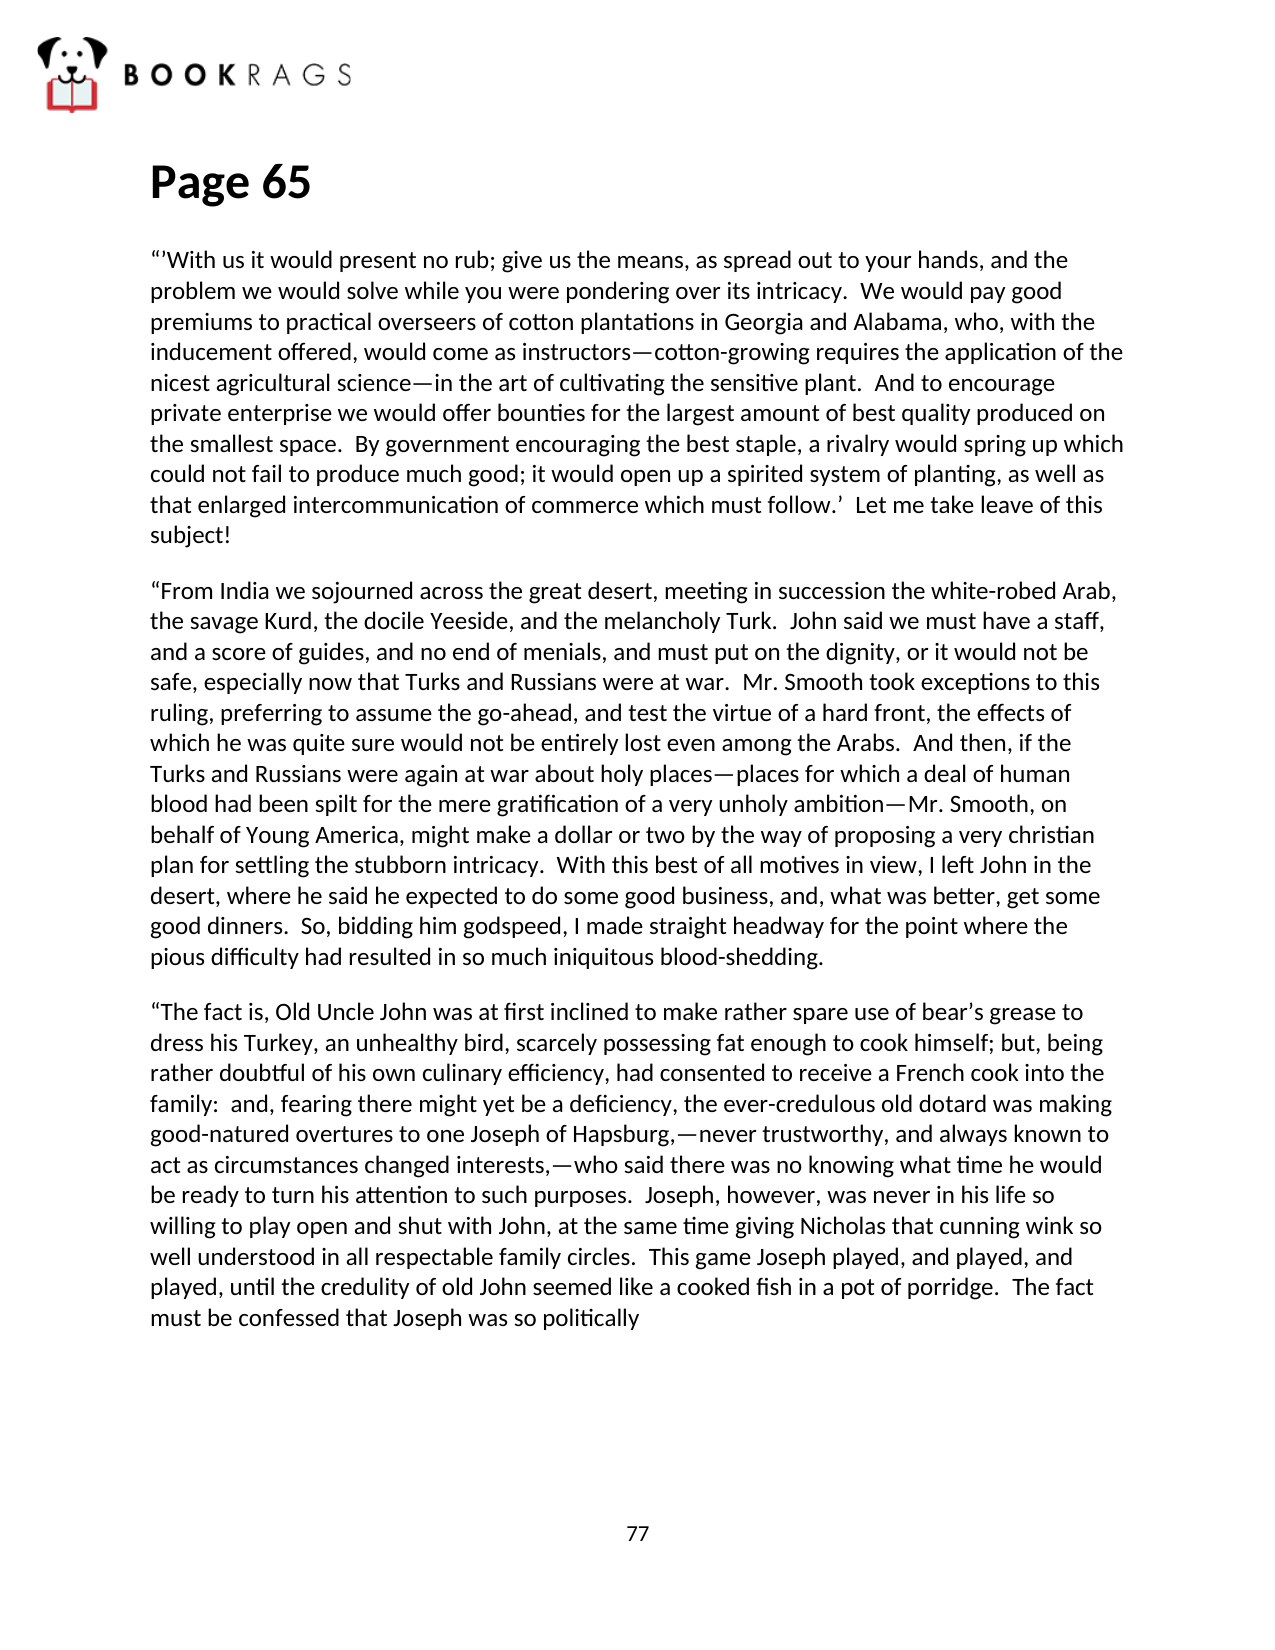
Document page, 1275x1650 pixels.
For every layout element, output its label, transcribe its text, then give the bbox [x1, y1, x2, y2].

text Page 65 [150, 150, 1125, 211]
text “’With us it would present no rub; give us the means, as spread out to your hands, and the problem we would solve while you were pondering over its intricacy. We would pay good premiums to practical overseers of cotton plantations in Georgia and Alabama, who, with the inducement offered, would come as instructors—­cotton-growing requires the application of the nicest agricultural science—­in the art of cultivating the sensitive plant. And to encourage private enterprise we would offer bounties for the largest amount of best quality produced on the smallest space. By government encouraging the best staple, a rivalry would spring up which could not fail to produce much good; it would open up a spirited system of planting, as well as that enlarged intercommunication of commerce which must follow.’ Let me take leave of this subject! [150, 244, 1125, 550]
picture [37, 37, 351, 113]
text “The fact is, Old Uncle John was at first inclined to make rather spare use of bear’s grease to dress his Turkey, an unhealthy bird, scarcely possessing fat enough to cook himself; but, being rather doubtful of his own culinary efficiency, had consented to receive a French cook into the family: and, fearing there might yet be a deficiency, the ever-credulous old dotard was making good-natured overtures to one Joseph of Hapsburg,—­never trustworthy, and always known to act as circumstances changed interests,—­who said there was no knowing what time he would be ready to turn his attention to such purposes. Joseph, however, was never in his life so willing to play open and shut with John, at the same time giving Nicholas that cunning wink so well understood in all respectable family circles. This game Joseph played, and played, and played, until the credulity of old John seemed like a cooked fish in a pot of porridge. The fact must be confessed that Joseph was so politically [150, 997, 1125, 1332]
text “From India we sojourned across the great desert, meeting in succession the white-robed Arab, the savage Kurd, the docile Yeeside, and the melancholy Turk. John said we must have a staff, and a score of guides, and no end of menials, and must put on the dignity, or it would not be safe, especially now that Turks and Russians were at war. Mr. Smooth took exceptions to this ruling, preferring to assume the go-ahead, and test the virtue of a hard front, the effects of which he was quite sure would not be entirely lost even among the Arabs. And then, if the Turks and Russians were again at war about holy places—­places for which a deal of human blood had been spilt for the mere gratification of a very unholy ambition—­Mr. Smooth, on behalf of Young America, might make a dollar or two by the way of proposing a very christian plan for settling the stubborn intricacy. With this best of all motives in view, I left John in the desert, where he said he expected to do some good business, and, what was better, get some good dinners. So, bidding him godspeed, I made straight headway for the point where the pious difficulty had resulted in so much iniquitous blood-shedding. [150, 575, 1125, 972]
